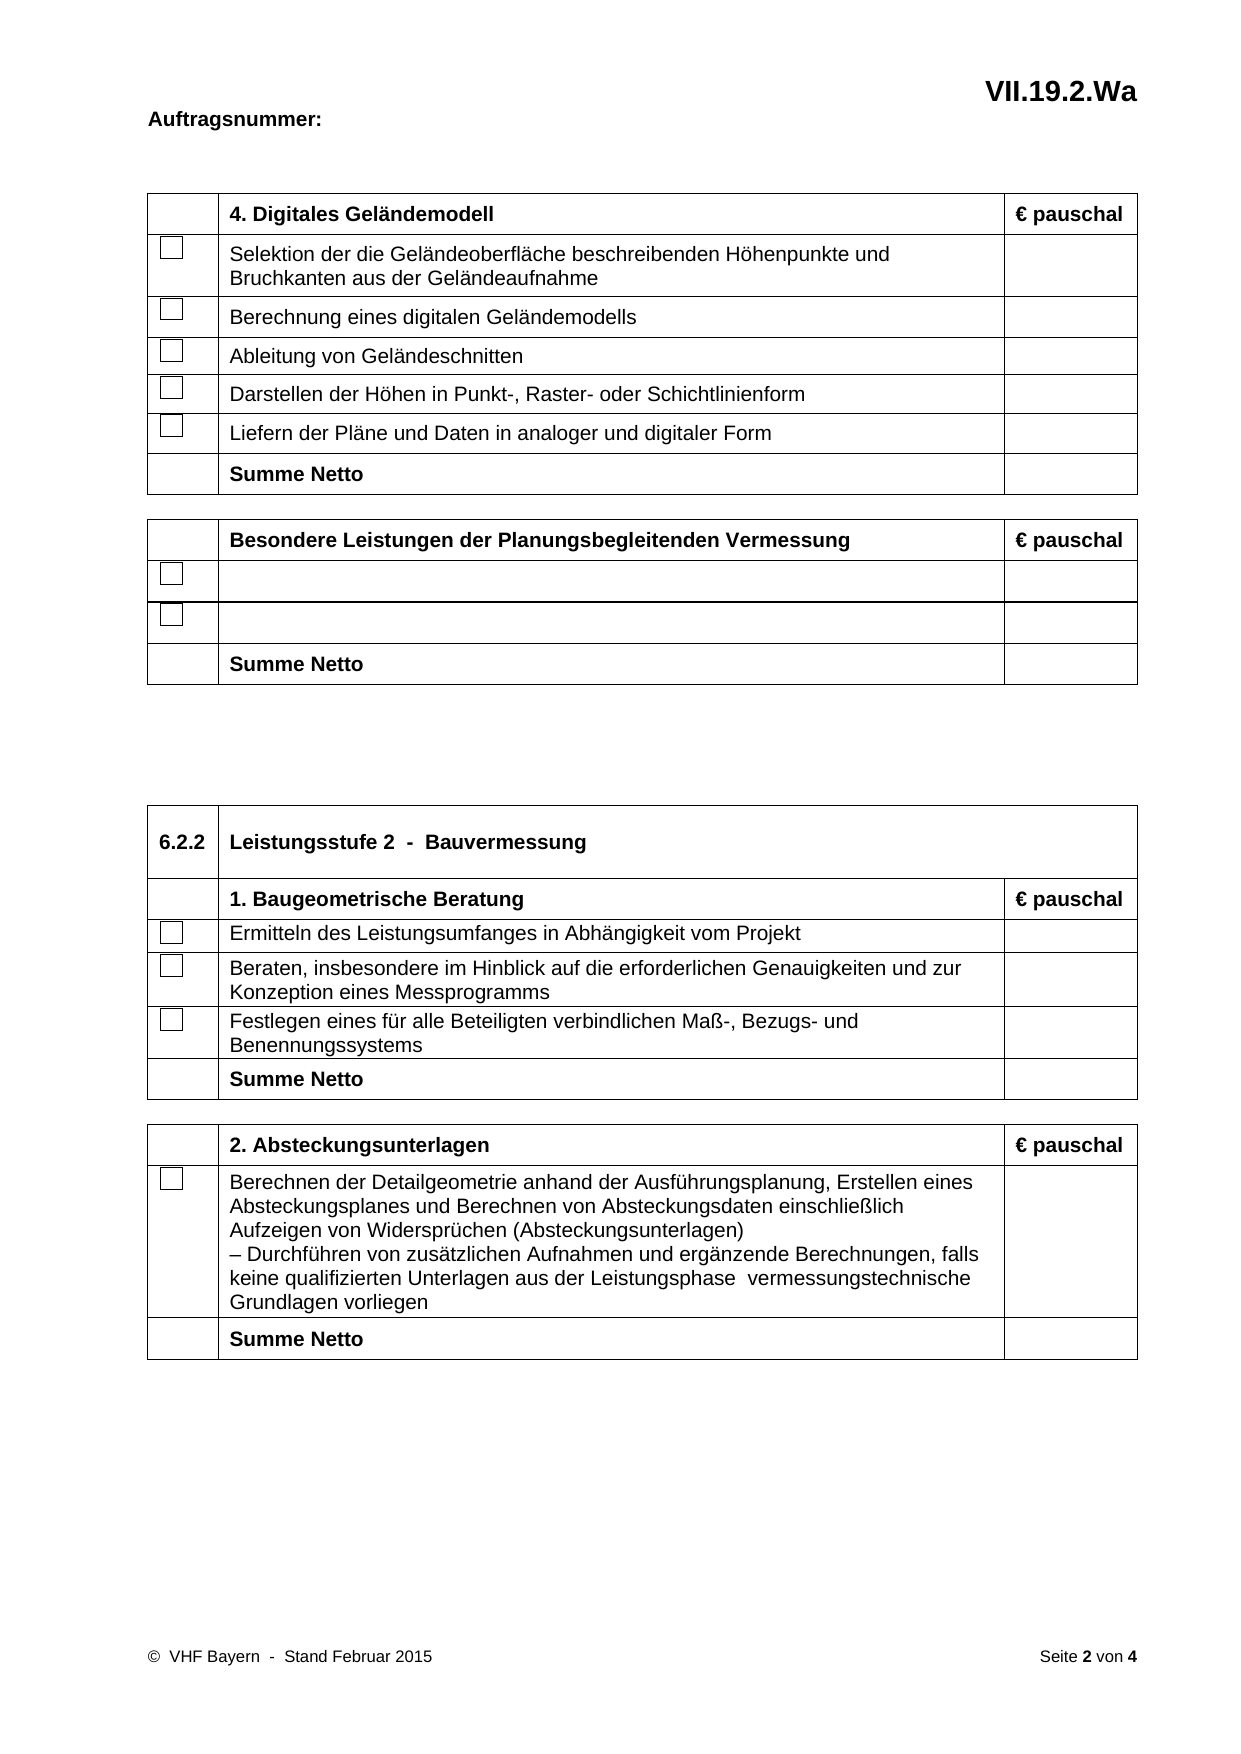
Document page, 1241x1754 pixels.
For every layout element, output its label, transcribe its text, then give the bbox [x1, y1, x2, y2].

table_cell [148, 920, 218, 952]
table_header Besondere Leistungen der Planungsbegleitenden Vermessung [219, 520, 1004, 560]
table_cell [1005, 1059, 1137, 1099]
table_header € pauschal [1005, 194, 1137, 234]
table_cell Ermitteln des Leistungsumfanges in Abhängigkeit vom Projekt [219, 920, 1004, 952]
table_cell Darstellen der Höhen in Punkt-, Raster- oder Schichtlinienform [219, 375, 1004, 412]
table_header [1004, 806, 1137, 878]
table_cell [1005, 414, 1137, 452]
table_cell [1005, 953, 1137, 1006]
table_cell [1005, 375, 1137, 412]
table_cell [1005, 1007, 1137, 1058]
table_cell [148, 338, 218, 374]
table_cell [148, 454, 218, 494]
table_cell [1005, 235, 1137, 296]
table_cell [148, 561, 218, 601]
table_cell Summe Netto [219, 454, 1004, 494]
table_cell Summe Netto [219, 1318, 1004, 1359]
table_header € pauschal [1005, 1125, 1137, 1165]
table_cell [219, 561, 1004, 601]
table_cell [148, 1059, 218, 1099]
table_cell [1005, 1166, 1137, 1317]
table_header 4. Digitales Geländemodell [219, 194, 1004, 234]
table_cell [1005, 338, 1137, 374]
table_cell Berechnen der Detailgeometrie anhand der Ausführungsplanung, Erstellen eines Absteckungsplanes und Berechnen von Absteckungsdaten einschließlich Aufzeigen von Widersprüchen (Absteckungsunterlagen) – Durchführen von zusätzlichen Aufnahmen und ergänzende Berechnungen, falls keine qualifizierten Unterlagen aus der Leistungsphase vermessungstechnische Grundlagen vorliegen [219, 1166, 1004, 1317]
table_cell [148, 644, 218, 684]
table_header [148, 520, 218, 560]
table_cell [219, 603, 1004, 643]
table_header 2. Absteckungsunterlagen [219, 1125, 1004, 1165]
table_header [148, 1125, 218, 1165]
table_cell Summe Netto [219, 644, 1004, 684]
table_cell Selektion der die Geländeoberfläche beschreibenden Höhenpunkte und Bruchkanten aus der Geländeaufnahme [219, 235, 1004, 296]
table_cell Beraten, insbesondere im Hinblick auf die erforderlichen Genauigkeiten und zur Konzeption eines Messprogramms [219, 953, 1004, 1006]
table_cell Festlegen eines für alle Beteiligten verbindlichen Maß-, Bezugs- und Benennungssystems [219, 1007, 1004, 1058]
table_header [148, 194, 218, 234]
table_header € pauschal [1005, 520, 1137, 560]
table_cell [148, 297, 218, 337]
table_cell [148, 879, 218, 919]
table_cell € pauschal [1005, 879, 1137, 919]
table_cell [148, 603, 218, 643]
table_cell [1005, 454, 1137, 494]
table_cell [148, 375, 218, 412]
table_cell [148, 235, 218, 296]
table_cell [1005, 1318, 1137, 1359]
table_cell Ableitung von Geländeschnitten [219, 338, 1004, 374]
table_cell Berechnung eines digitalen Geländemodells [219, 297, 1004, 337]
table_cell [148, 1166, 218, 1317]
table_cell [1005, 603, 1137, 643]
table_cell [1005, 561, 1137, 601]
table_cell [148, 1007, 218, 1058]
table_cell [148, 953, 218, 1006]
table_cell Liefern der Pläne und Daten in analoger und digitaler Form [219, 414, 1004, 452]
table_cell Summe Netto [219, 1059, 1004, 1099]
table_cell [148, 1318, 218, 1359]
table_header Leistungsstufe 2 - Bauvermessung [219, 806, 1004, 878]
table_cell [1005, 644, 1137, 684]
table_cell [1005, 920, 1137, 952]
table_cell [148, 414, 218, 452]
table_cell 1. Baugeometrische Beratung [219, 879, 1004, 919]
table_cell [1005, 297, 1137, 337]
table_header 6.2.2 [148, 806, 218, 878]
